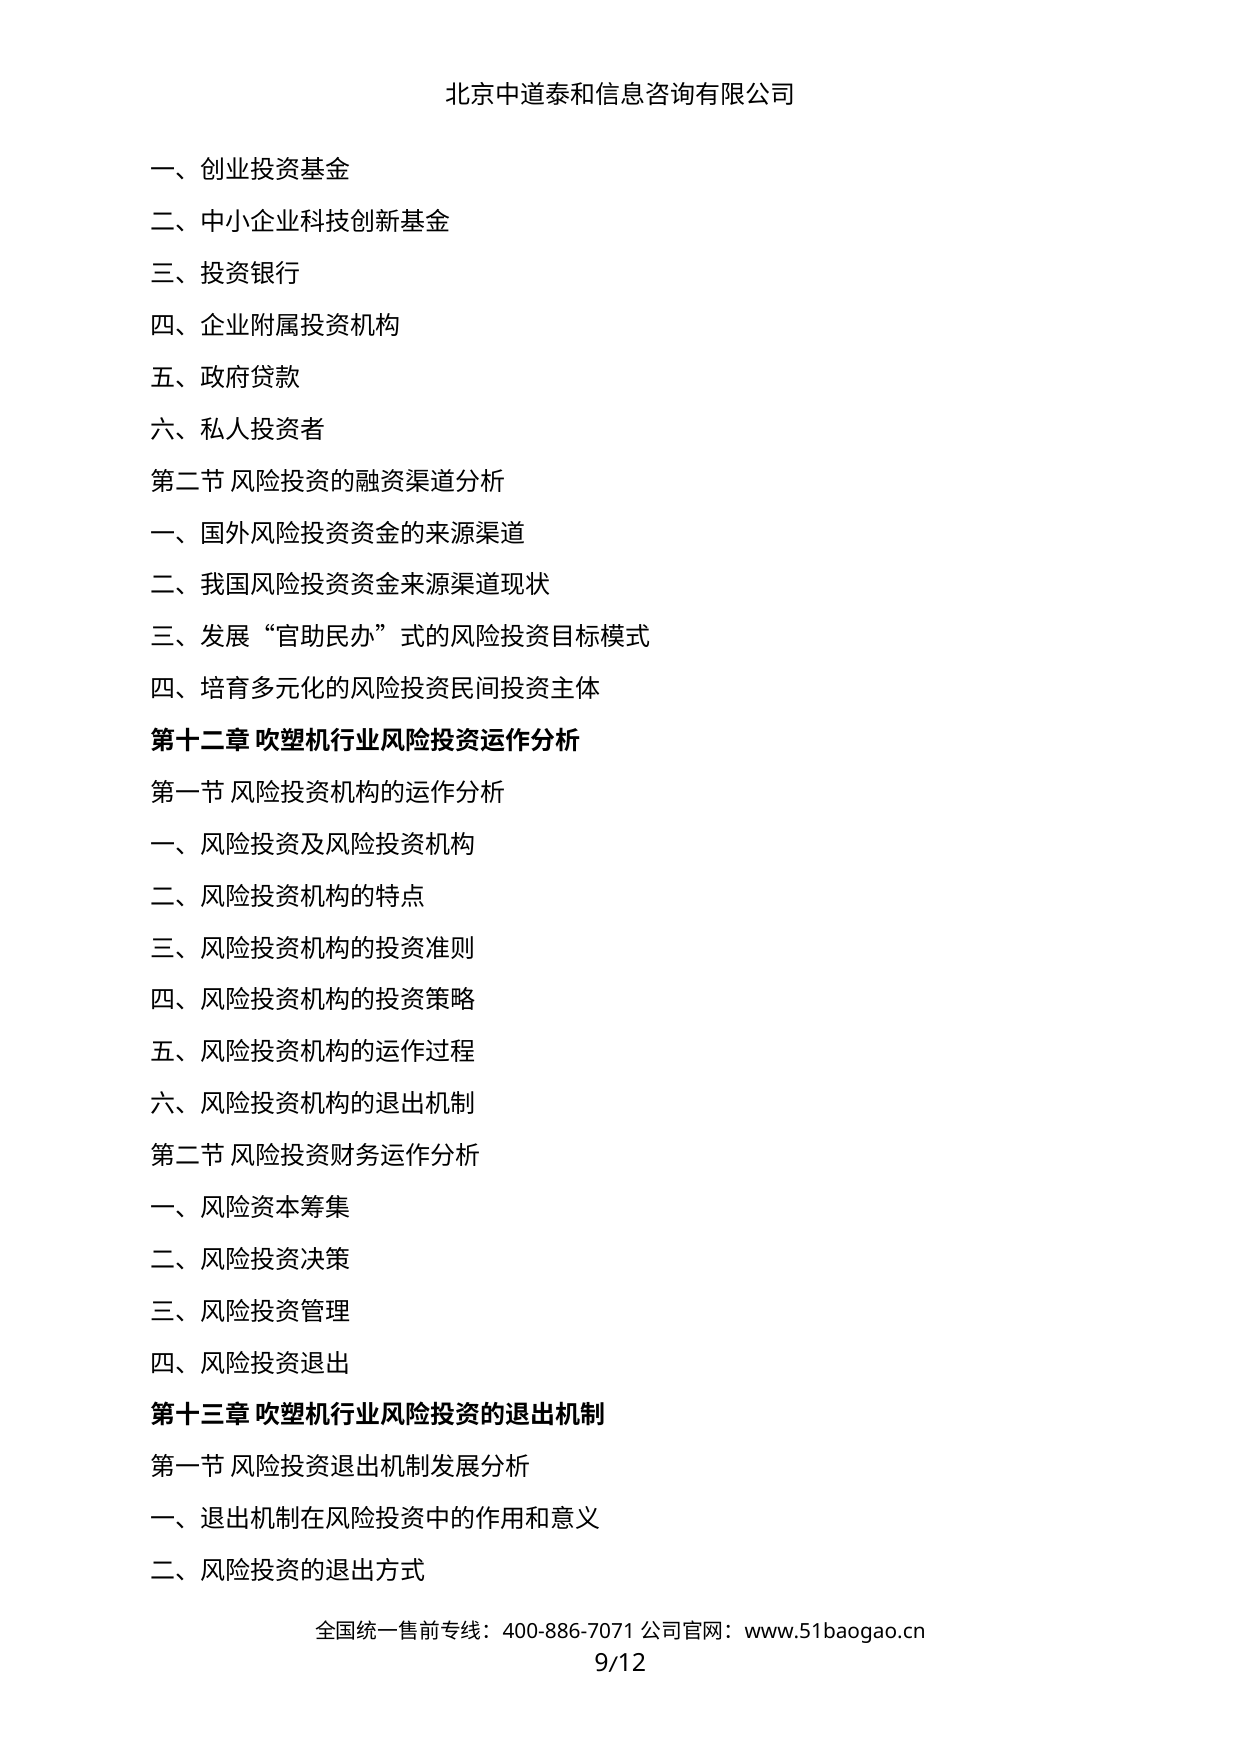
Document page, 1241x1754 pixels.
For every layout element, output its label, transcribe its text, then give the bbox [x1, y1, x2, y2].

text 一、风险资本筹集 [150, 1187, 1090, 1224]
text 二、我国风险投资资金来源渠道现状 [150, 565, 1090, 601]
text 一、国外风险投资资金的来源渠道 [150, 513, 1090, 549]
text 四、风险投资机构的投资策略 [150, 980, 1090, 1016]
text 第一节 风险投资退出机制发展分析 [150, 1447, 1090, 1483]
text 一、风险投资及风险投资机构 [150, 824, 1090, 861]
text 三、投资银行 [150, 254, 1090, 290]
text 六、风险投资机构的退出机制 [150, 1084, 1090, 1120]
text 第二节 风险投资财务运作分析 [150, 1136, 1090, 1172]
text 一、退出机制在风险投资中的作用和意义 [150, 1499, 1090, 1535]
text 第二节 风险投资的融资渠道分析 [150, 461, 1090, 497]
text 四、培育多元化的风险投资民间投资主体 [150, 669, 1090, 705]
text 六、私人投资者 [150, 409, 1090, 446]
text 四、风险投资退出 [150, 1343, 1090, 1379]
text 三、风险投资机构的投资准则 [150, 928, 1090, 964]
text 二、中小企业科技创新基金 [150, 202, 1090, 238]
text 四、企业附属投资机构 [150, 306, 1090, 342]
text 一、创业投资基金 [150, 150, 1090, 186]
text 五、政府贷款 [150, 357, 1090, 394]
text 第十三章 吹塑机行业风险投资的退出机制 [150, 1395, 1090, 1431]
text 三、发展“官助民办”式的风险投资目标模式 [150, 617, 1090, 653]
text 三、风险投资管理 [150, 1291, 1090, 1327]
text 五、风险投资机构的运作过程 [150, 1032, 1090, 1068]
text 第一节 风险投资机构的运作分析 [150, 772, 1090, 809]
text 二、风险投资的退出方式 [150, 1551, 1090, 1587]
text 二、风险投资机构的特点 [150, 876, 1090, 912]
text 第十二章 吹塑机行业风险投资运作分析 [150, 721, 1090, 757]
text 二、风险投资决策 [150, 1239, 1090, 1276]
